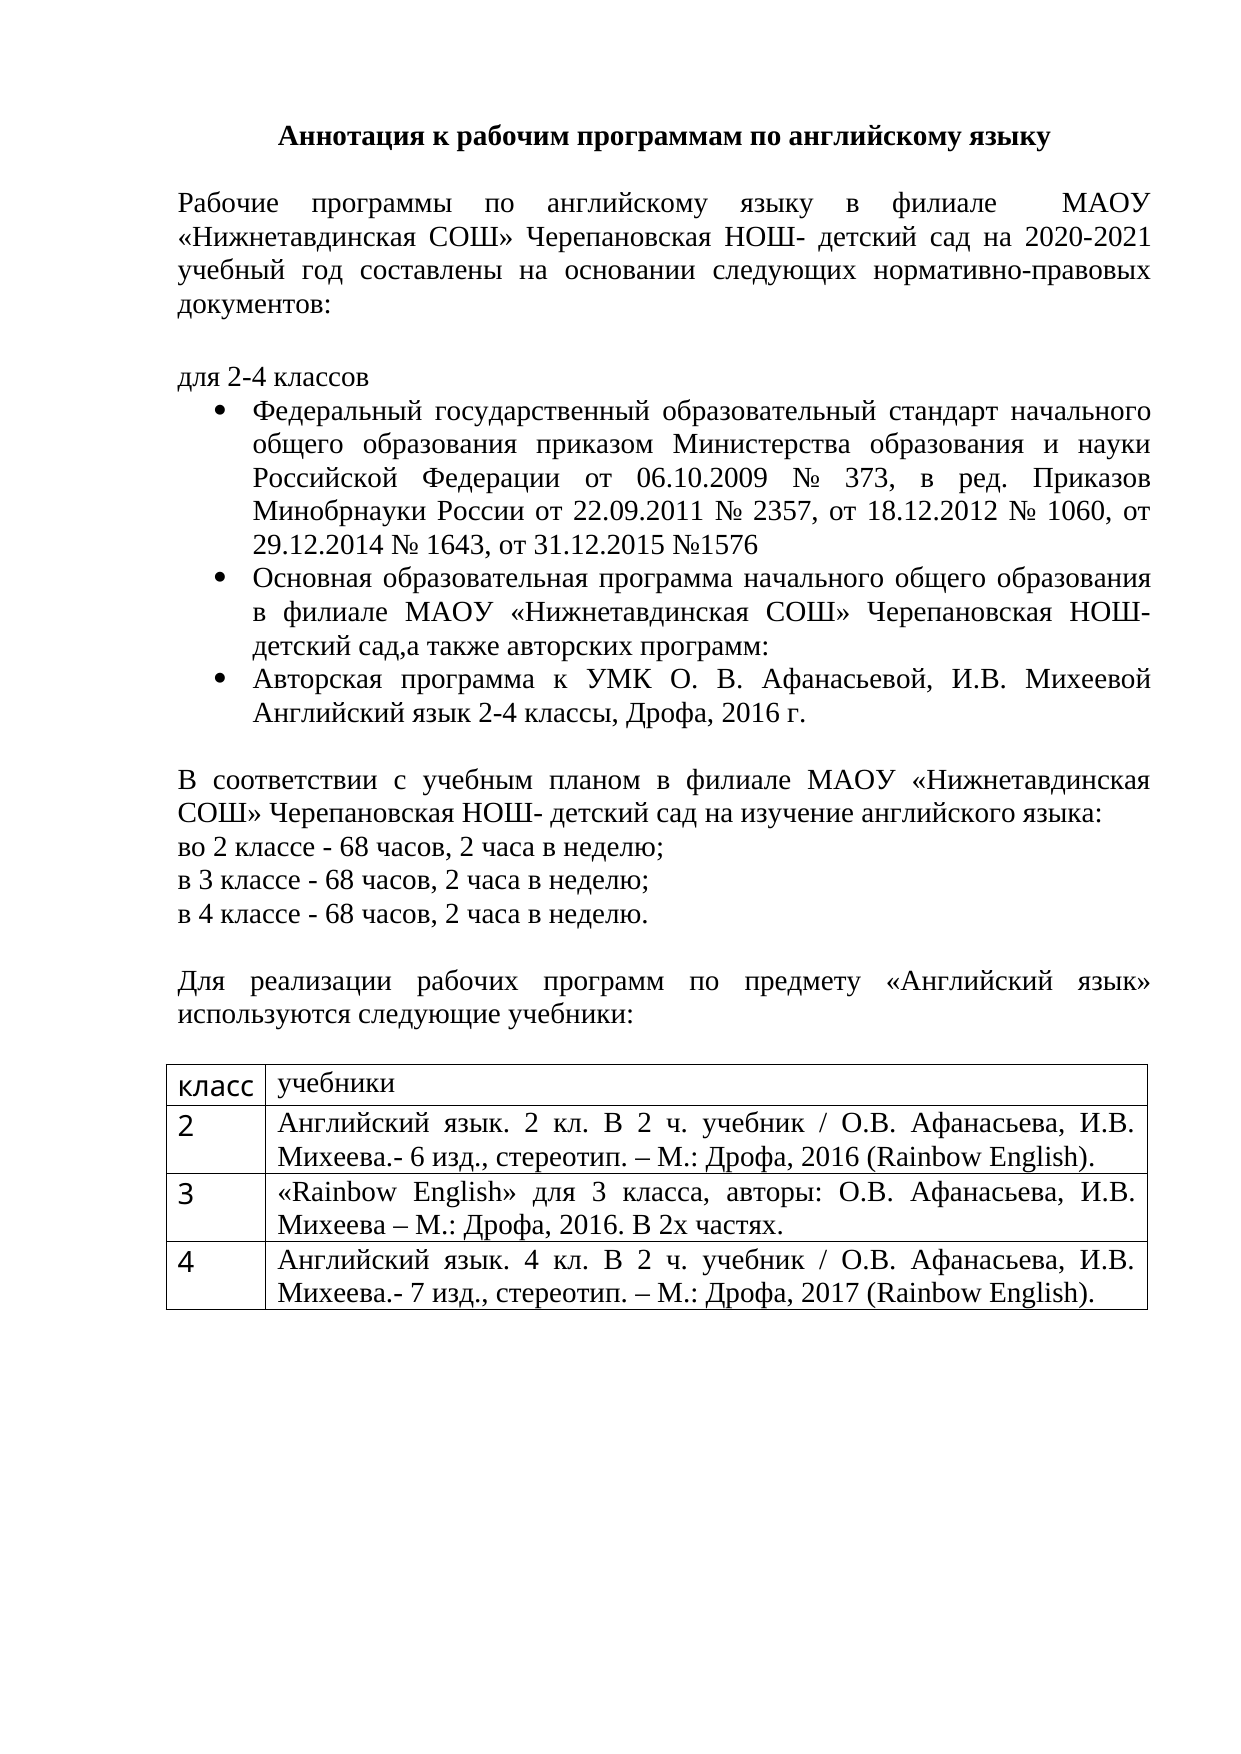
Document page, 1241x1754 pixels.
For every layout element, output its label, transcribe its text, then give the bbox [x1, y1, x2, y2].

table_cell Английский язык. 4 кл. В 2 ч. учебник / О.В. Афанасьева, И.В. Михеева.- 7 изд., стереотип. – М.: Дрофа, 2017 (Rainbow English). [266, 1242, 1147, 1309]
table_cell 3 [167, 1174, 265, 1241]
text В соответствии с учебным планом в филиале МАОУ «Нижнетавдинская СОШ» Черепановская НОШ- детский сад на изучение английского языка: [177, 762, 1152, 829]
list Авторская программа к УМК О. В. Афанасьевой, И.В. Михеевой Английский язык 2-4 классы, Дрофа, 2016 г. [215, 661, 1152, 728]
text в 3 классе - 68 часов, 2 часа в неделю; [177, 862, 1152, 896]
table_cell 4 [167, 1242, 265, 1309]
list Основная образовательная программа начального общего образования в филиале МАОУ «Нижнетавдинская СОШ» Черепановская НОШ- детский сад,а также авторских программ: [215, 560, 1152, 661]
text во 2 классе - 68 часов, 2 часа в неделю; [177, 829, 1152, 862]
text в 4 классе - 68 часов, 2 часа в неделю. [177, 896, 1152, 929]
table_header класс [167, 1065, 265, 1104]
table_cell Английский язык. 2 кл. В 2 ч. учебник / О.В. Афанасьева, И.В. Михеева.- 6 изд., стереотип. – М.: Дрофа, 2016 (Rainbow English). [266, 1106, 1147, 1173]
text для 2-4 классов [177, 359, 1152, 393]
table_header учебники [266, 1065, 1147, 1104]
text Для реализации рабочих программ по предмету «Английский язык» используются следующие учебники: [177, 963, 1152, 1030]
list Федеральный государственный образовательный стандарт начального общего образования приказом Министерства образования и науки Российской Федерации от 06.10.2009 № 373, в ред. Приказов Минобрнауки России от 22.09.2011 № 2357, от 18.12.2012 № 1060, от 29.12.2014 № 1643, от 31.12.2015 №1576 [215, 393, 1152, 560]
table_cell «Rainbow English» для 3 класса, авторы: О.В. Афанасьева, И.В. Михеева – М.: Дрофа, 2016. В 2х частях. [266, 1174, 1147, 1241]
text Аннотация к рабочим программам по английскому языку [177, 118, 1152, 152]
table_cell 2 [167, 1106, 265, 1173]
text Рабочие программы по английскому языку в филиале МАОУ «Нижнетавдинская СОШ» Черепановская НОШ- детский сад на 2020-2021 учебный год составлены на основании следующих нормативно-правовых документов: [177, 185, 1152, 319]
